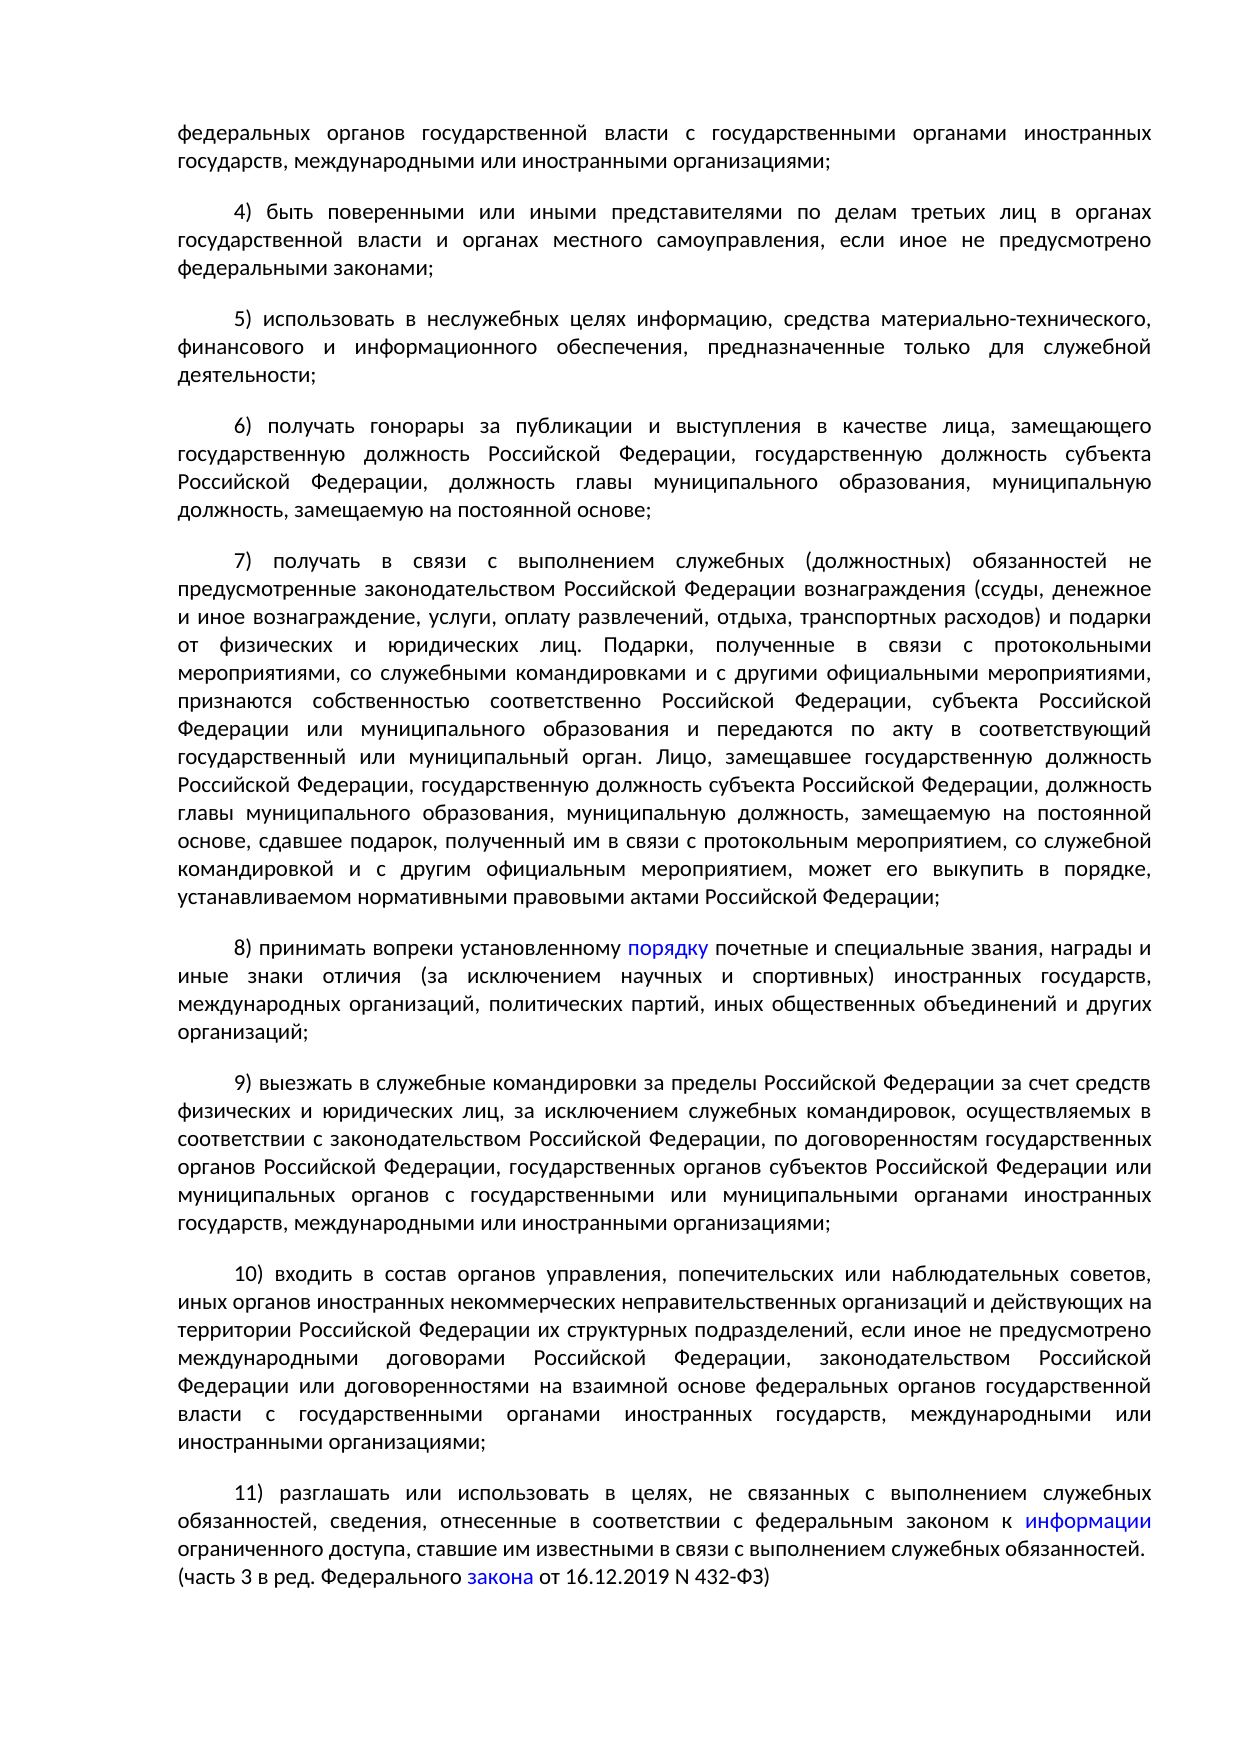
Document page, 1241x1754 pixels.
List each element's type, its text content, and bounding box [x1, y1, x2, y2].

text 9) выезжать в служебные командировки за пределы Российской Федерации за счет средств физических и юридических лиц, за исключением служебных командировок, осуществляемых в соответствии с законодательством Российской Федерации, по договоренностям государственных органов Российской Федерации, государственных органов субъектов Российской Федерации или муниципальных органов с государственными или муниципальными органами иностранных государств, международными или иностранными организациями; [177, 1068, 1152, 1236]
text 5) использовать в неслужебных целях информацию, средства материально-технического, финансового и информационного обеспечения, предназначенные только для служебной деятельности; [177, 304, 1152, 388]
text 11) разглашать или использовать в целях, не связанных с выполнением служебных обязанностей, сведения, отнесенные в соответствии с федеральным законом к информации ограниченного доступа, ставшие им известными в связи с выполнением служебных обязанностей. [177, 1478, 1152, 1562]
text (часть 3 в ред. Федерального закона от 16.12.2019 N 432-ФЗ) [177, 1562, 1152, 1590]
text 10) входить в состав органов управления, попечительских или наблюдательных советов, иных органов иностранных некоммерческих неправительственных организаций и действующих на территории Российской Федерации их структурных подразделений, если иное не предусмотрено международными договорами Российской Федерации, законодательством Российской Федерации или договоренностями на взаимной основе федеральных органов государственной власти с государственными органами иностранных государств, международными или иностранными организациями; [177, 1259, 1152, 1455]
text 6) получать гонорары за публикации и выступления в качестве лица, замещающего государственную должность Российской Федерации, государственную должность субъекта Российской Федерации, должность главы муниципального образования, муниципальную должность, замещаемую на постоянной основе; [177, 411, 1152, 523]
text 8) принимать вопреки установленному порядку почетные и специальные звания, награды и иные знаки отличия (за исключением научных и спортивных) иностранных государств, международных организаций, политических партий, иных общественных объединений и других организаций; [177, 933, 1152, 1045]
text 4) быть поверенными или иными представителями по делам третьих лиц в органах государственной власти и органах местного самоуправления, если иное не предусмотрено федеральными законами; [177, 197, 1152, 281]
text 7) получать в связи с выполнением служебных (должностных) обязанностей не предусмотренные законодательством Российской Федерации вознаграждения (ссуды, денежное и иное вознаграждение, услуги, оплату развлечений, отдыха, транспортных расходов) и подарки от физических и юридических лиц. Подарки, полученные в связи с протокольными мероприятиями, со служебными командировками и с другими официальными мероприятиями, признаются собственностью соответственно Российской Федерации, субъекта Российской Федерации или муниципального образования и передаются по акту в соответствующий государственный или муниципальный орган. Лицо, замещавшее государственную должность Российской Федерации, государственную должность субъекта Российской Федерации, должность главы муниципального образования, муниципальную должность, замещаемую на постоянной основе, сдавшее подарок, полученный им в связи с протокольным мероприятием, со служебной командировкой и с другим официальным мероприятием, может его выкупить в порядке, устанавливаемом нормативными правовыми актами Российской Федерации; [177, 546, 1152, 910]
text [177, 118, 1152, 174]
